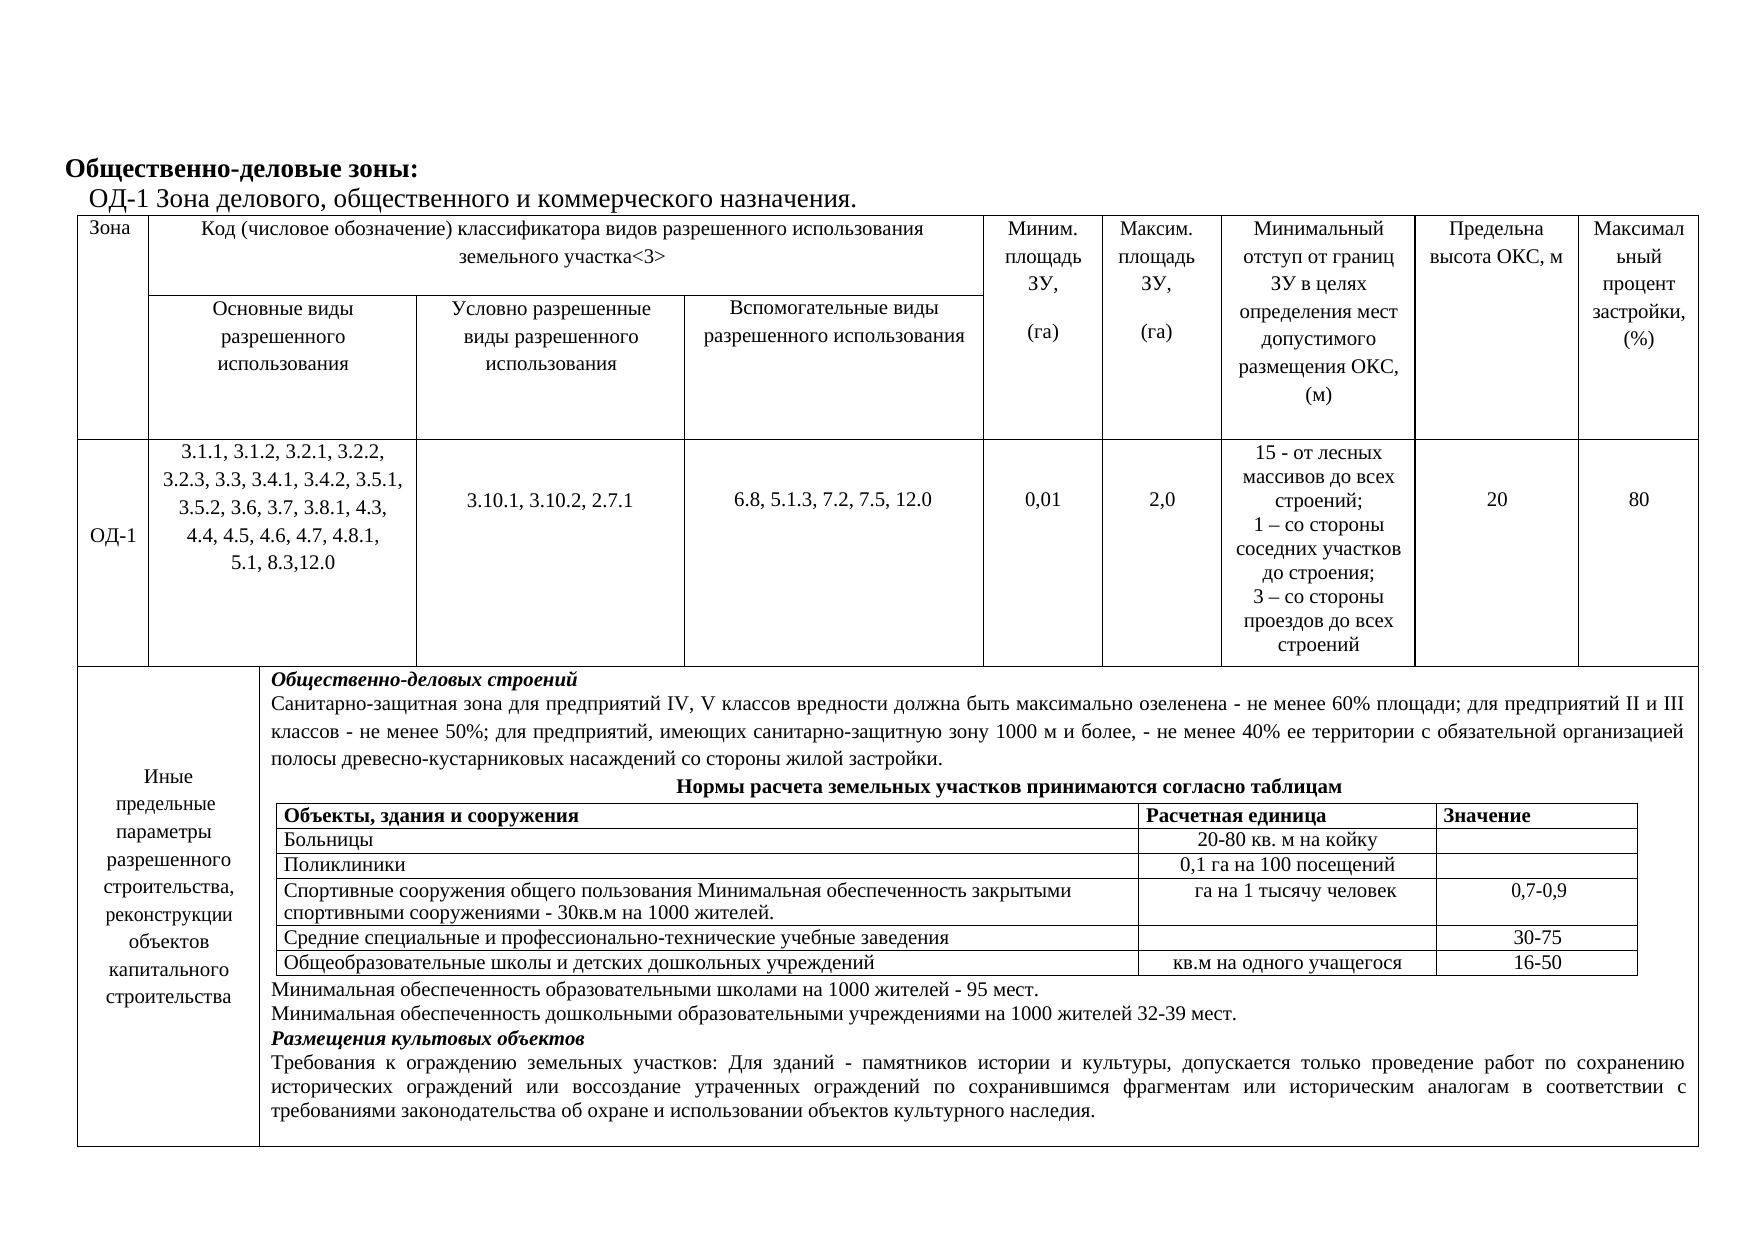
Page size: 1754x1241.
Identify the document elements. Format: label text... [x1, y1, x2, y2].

table_header Миним. площадь ЗУ, (га) [984, 216, 1102, 439]
table_cell 80 [1579, 440, 1698, 666]
subtitle Общественно-деловые зоны: [64, 152, 1706, 183]
table_header Максимал ьный процент застройки, (%) [1579, 216, 1698, 439]
table_cell Вспомогательные виды разрешенного использования [685, 296, 983, 439]
table_cell 0,01 [984, 440, 1102, 666]
subtitle ОД-1 Зона делового, общественного и коммерческого назначения. [89, 183, 1706, 214]
table_header Зона [78, 216, 148, 439]
table_cell Основные виды разрешенного использования [149, 296, 416, 439]
table_cell Иные предельные параметры разрешенного строительства, реконструкции объектов капитального строительства [78, 667, 259, 1146]
table_cell 6.8, 5.1.3, 7.2, 7.5, 12.0 [685, 440, 983, 666]
table_cell 3.1.1, 3.1.2, 3.2.1, 3.2.2, 3.2.3, 3.3, 3.4.1, 3.4.2, 3.5.1, 3.5.2, 3.6, 3.7, 3.8.1, 4.3, 4.4, 4.5, 4.6, 4.7, 4.8.1, 5.1, 8.3,12.0 [149, 440, 416, 666]
table_cell Общественно-деловых строений Санитарно-защитная зона для предприятий IV, V классов вредности должна быть максимально озеленена - не менее 60% площади; для предприятий II и III классов - не менее 50%; для предприятий, имеющих санитарно-защитную зону 1000 м и более, - не менее 40% ее территории с обязательной организацией полосы древесно-кустарниковых насаждений со стороны жилой застройки. Нормы расчета земельных участков принимаются согласно таблицам Минимальная обеспеченность образовательными школами на 1000 жителей - 95 мест. Минимальная обеспеченность дошкольными образовательными учреждениями на 1000 жителей 32-39 мест. Размещения культовых объектов Требования к ограждению земельных участков: Для зданий - памятников истории и культуры, допускается только проведение работ по сохранению исторических ограждений или воссоздание утраченных ограждений по сохранившимся фрагментам или историческим аналогам в соответствии с требованиями законодательства об охране и использовании объектов культурного наследия. [260, 667, 1698, 1146]
table_cell 3.10.1, 3.10.2, 2.7.1 [417, 440, 684, 666]
table_cell 20 [1416, 440, 1578, 666]
table_header Предельна высота ОКС, м [1416, 216, 1578, 439]
table_header Минимальный отступ от границ ЗУ в целях определения мест допустимого размещения ОКС, (м) [1222, 216, 1414, 439]
table_cell 2,0 [1103, 440, 1221, 666]
table_cell Условно разрешенные виды разрешенного использования [417, 296, 684, 439]
table_header Код (числовое обозначение) классификатора видов разрешенного использования земельного участка<3> [149, 216, 983, 295]
table_header Максим. площадь ЗУ, (га) [1103, 216, 1221, 439]
table_cell 15 - от лесных массивов до всех строений; 1 – со стороны соседних участков до строения; 3 – со стороны проездов до всех строений [1222, 440, 1414, 666]
table_cell ОД-1 [78, 440, 148, 666]
